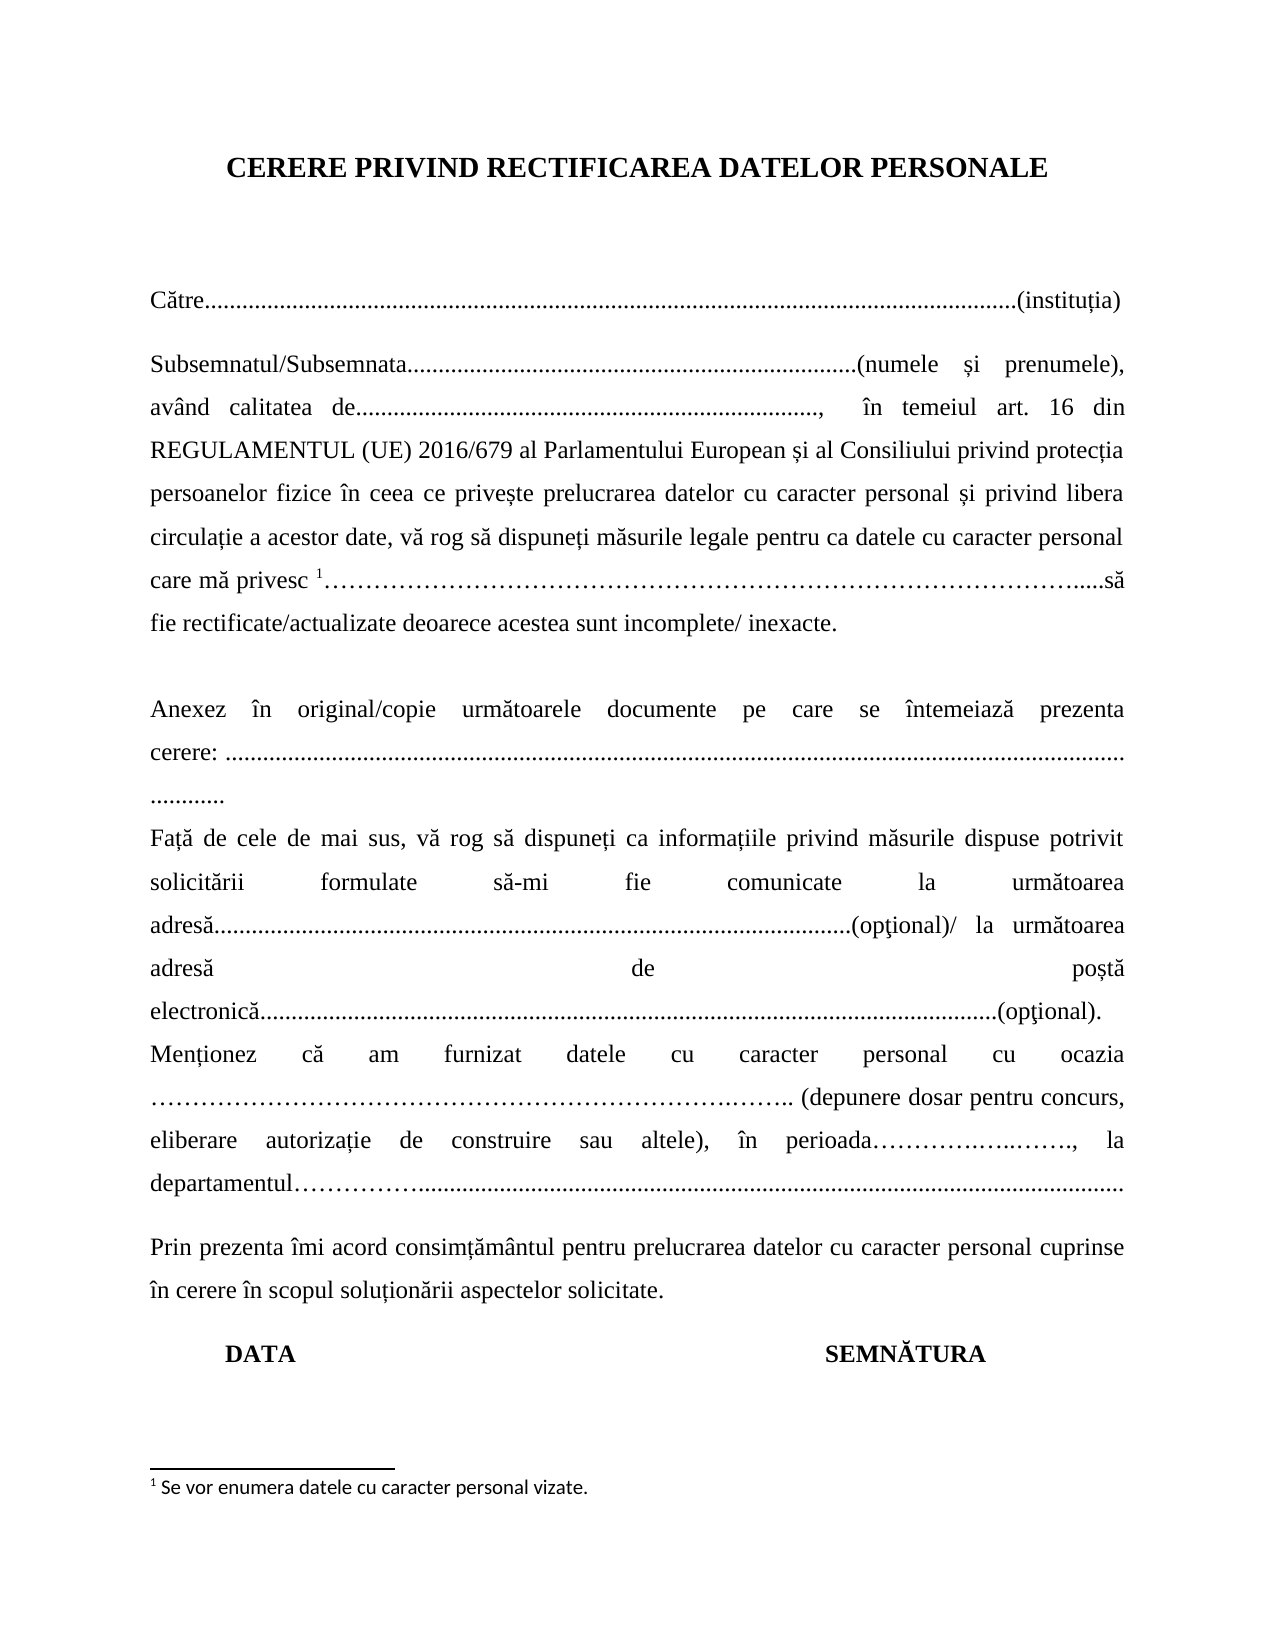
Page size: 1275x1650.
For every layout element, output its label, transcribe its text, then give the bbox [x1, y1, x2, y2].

text Anexez în original/copie următoarele documente pe care se întemeiază prezenta cerere: ............................................................................................................................................................ [150, 694, 1125, 809]
text Subsemnatul/Subsemnata........................................................................(numele și prenumele), având calitatea de.........................................................................., în temeiul art. 16 din REGULAMENTUL (UE) 2016/679 al Parlamentului European și al Consiliului privind protecția persoanelor fizice în ceea ce privește prelucrarea datelor cu caracter personal și privind libera circulație a acestor date, vă rog să dispuneți măsurile legale pentru ca datele cu caracter personal care mă privesc ……………………………………………………………………………….....să fie rectificate/actualizate deoarece acestea sunt incomplete/ inexacte. [150, 349, 1125, 637]
text Menționez că am furnizat datele cu caracter personal cu ocazia …………………………………………………………….…….. (depunere dosar pentru concurs, eliberare autorizație de construire sau altele), în perioada………….…..……., la departamentul……………................................................................................................................. [150, 1039, 1125, 1197]
text Către..................................................................................................................................(instituția) [150, 285, 1125, 314]
text CERERE PRIVIND RECTIFICAREA DATELOR PERSONALE [150, 150, 1125, 183]
text Prin prezenta îmi acord consimțământul pentru prelucrarea datelor cu caracter personal cuprinse în cerere în scopul soluționării aspectelor solicitate. [150, 1232, 1125, 1304]
text DATA SEMNĂTURA [150, 1339, 1125, 1368]
text Față de cele de mai sus, vă rog să dispuneți ca informațiile privind măsurile dispuse potrivit solicitării formulate să-mi fie comunicate la următoarea adresă......................................................................................................(opţional)/ la următoarea adresă de poștă electronică......................................................................................................................(opţional). [150, 823, 1125, 1025]
